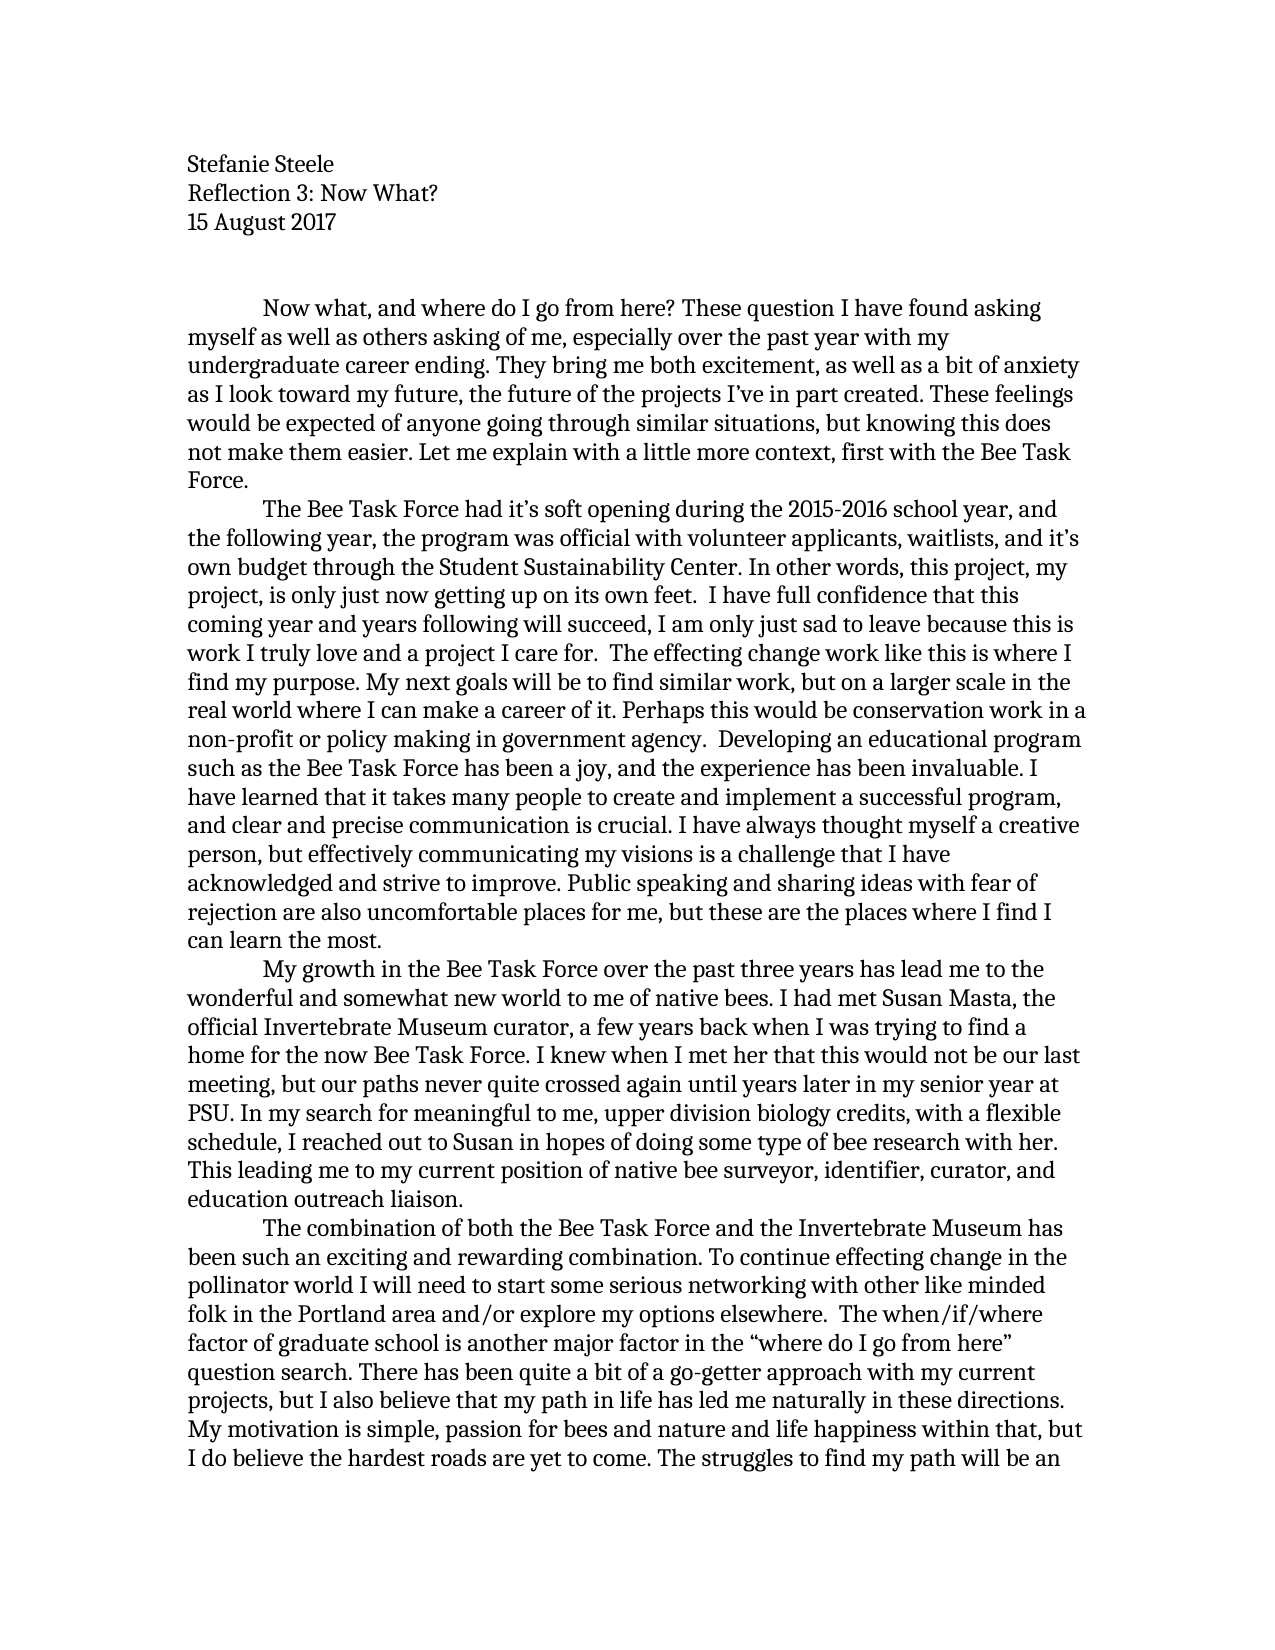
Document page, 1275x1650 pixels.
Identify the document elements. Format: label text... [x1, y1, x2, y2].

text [187, 1214, 1087, 1472]
text Now what, and where do I go from here? These question I have found asking myself as well as others asking of me, especially over the past year with my undergraduate career ending. They bring me both excitement, as well as a bit of anxiety as I look toward my future, the future of the projects I’ve in part created. These feelings would be expected of anyone going through similar situations, but knowing this does not make them easier. Let me explain with a little more context, first with the Bee Task Force. [187, 294, 1087, 495]
text Reflection 3: Now What? [187, 179, 1087, 207]
text The Bee Task Force had it’s soft opening during the 2015-2016 school year, and the following year, the program was official with volunteer applicants, waitlists, and it’s own budget through the Student Sustainability Center. In other words, this project, my project, is only just now getting up on its own feet. I have full confidence that this coming year and years following will succeed, I am only just sad to leave because this is work I truly love and a project I care for. The effecting change work like this is where I find my purpose. My next goals will be to find similar work, but on a larger scale in the real world where I can make a career of it. Perhaps this would be conservation work in a non-profit or policy making in government agency. Developing an educational program such as the Bee Task Force has been a joy, and the experience has been invaluable. I have learned that it takes many people to create and implement a successful program, and clear and precise communication is crucial. I have always thought myself a creative person, but effectively communicating my visions is a challenge that I have acknowledged and strive to improve. Public speaking and sharing ideas with fear of rejection are also uncomfortable places for me, but these are the places where I find I can learn the most. [187, 495, 1087, 955]
text My growth in the Bee Task Force over the past three years has lead me to the wonderful and somewhat new world to me of native bees. I had met Susan Masta, the official Invertebrate Museum curator, a few years back when I was trying to find a home for the now Bee Task Force. I knew when I met her that this would not be our last meeting, but our paths never quite crossed again until years later in my senior year at PSU. In my search for meaningful to me, upper division biology credits, with a flexible schedule, I reached out to Susan in hopes of doing some type of bee research with her. This leading me to my current position of native bee surveyor, identifier, curator, and education outreach liaison. [187, 955, 1087, 1214]
text Stefanie Steele [187, 150, 1087, 179]
text 15 August 2017 [187, 207, 1087, 236]
